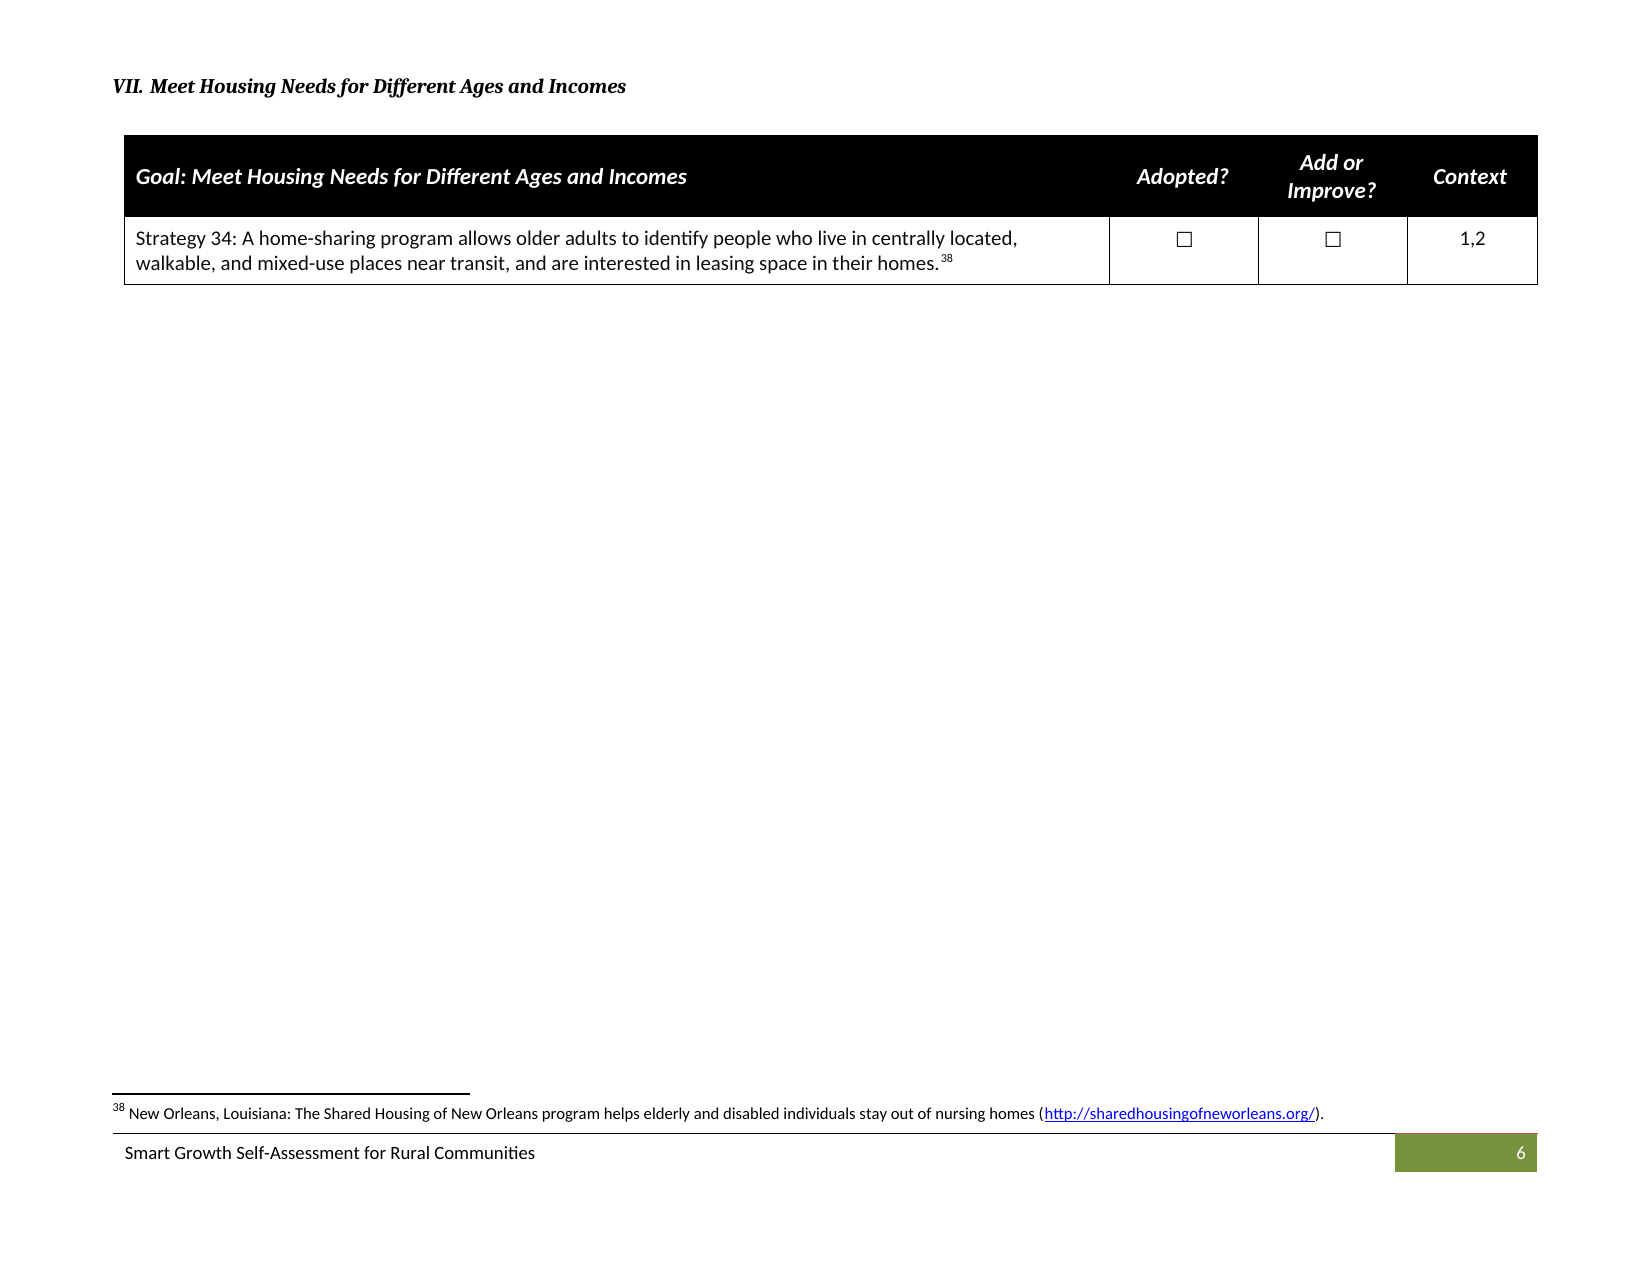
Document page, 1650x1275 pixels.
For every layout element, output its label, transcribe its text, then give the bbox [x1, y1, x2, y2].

table_header Context [1408, 136, 1537, 216]
table_header Add or Improve? [1259, 136, 1407, 216]
table_header Goal: Meet Housing Needs for Different Ages and Incomes [125, 136, 1109, 216]
table_cell 1,2 [1408, 217, 1537, 284]
table_cell Strategy 34: A home-sharing program allows older adults to identify people who live in centrally located, walkable, and mixed-use places near transit, and are interested in leasing space in their homes. [125, 217, 1109, 284]
table_header Adopted? [1110, 136, 1258, 216]
